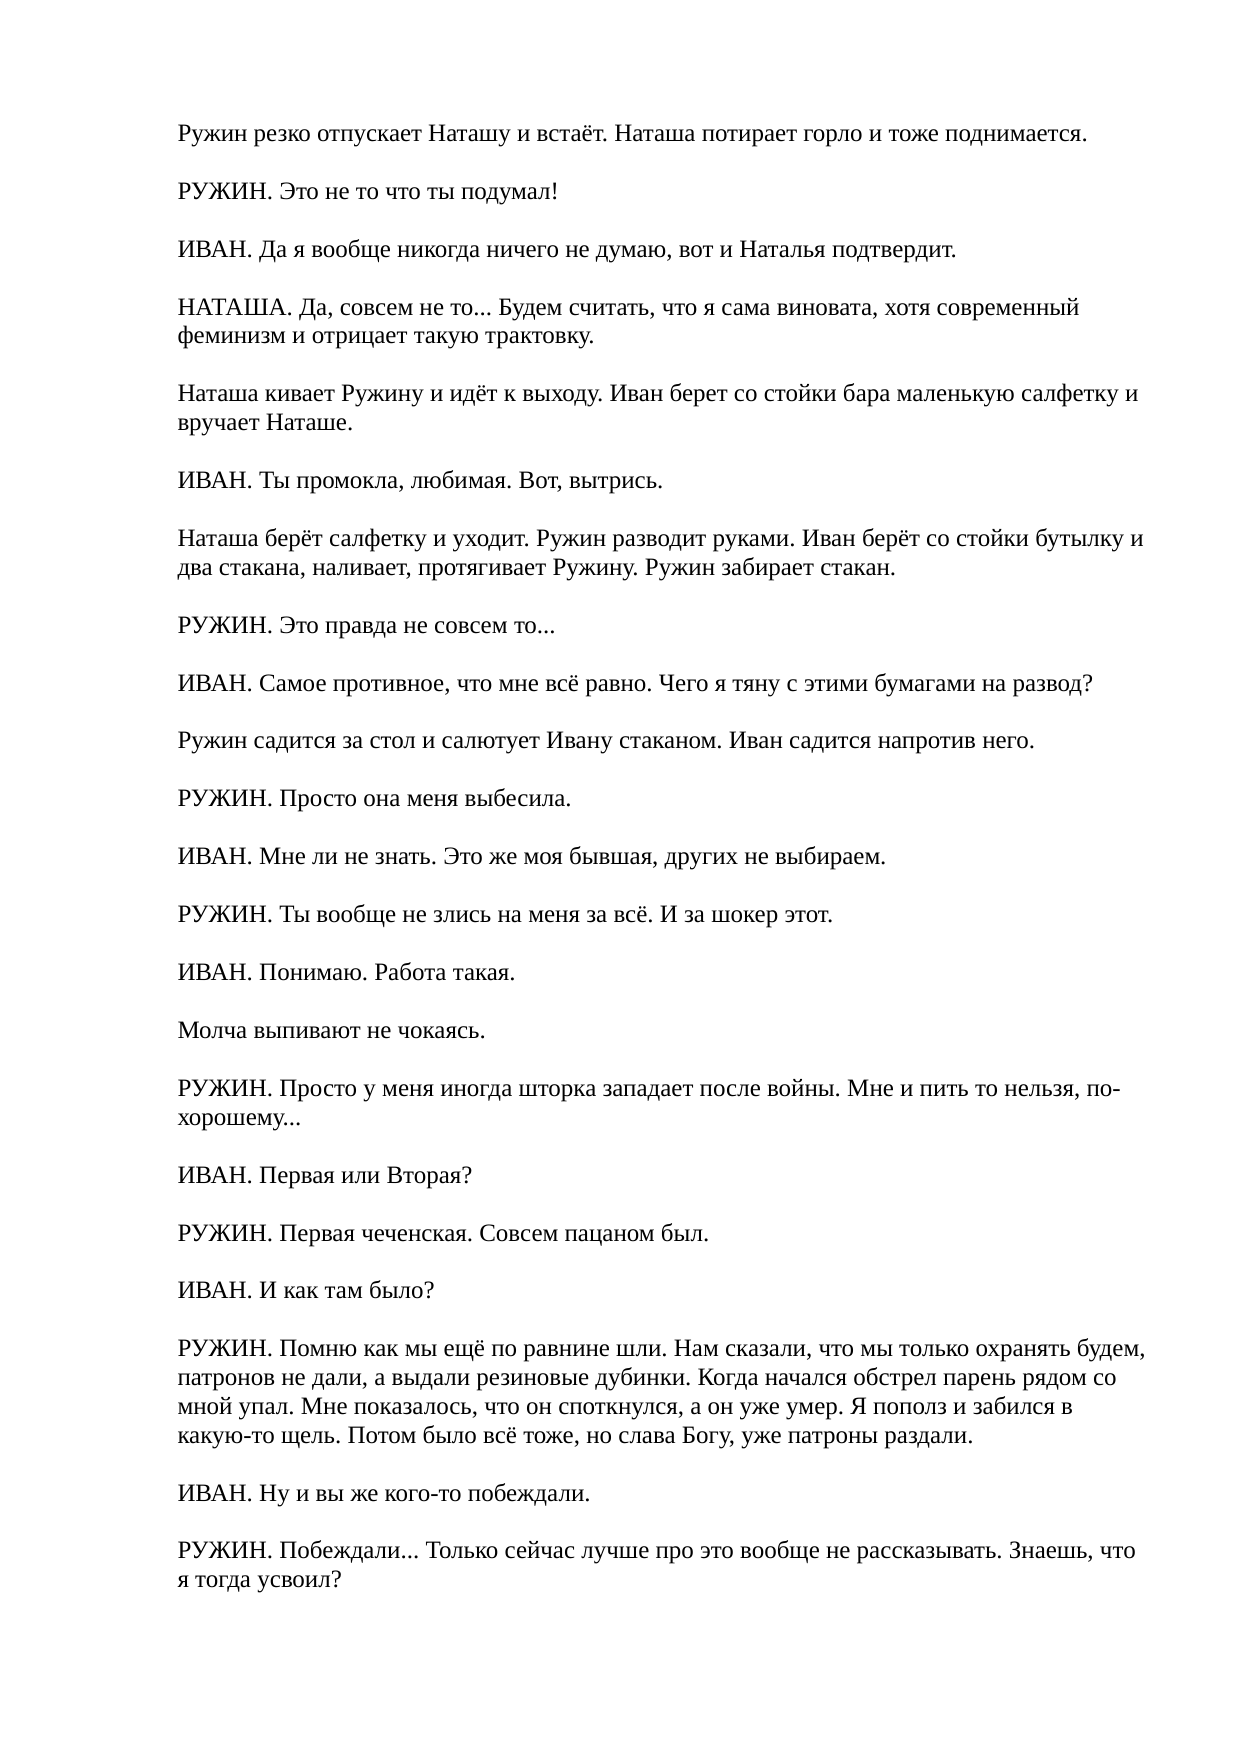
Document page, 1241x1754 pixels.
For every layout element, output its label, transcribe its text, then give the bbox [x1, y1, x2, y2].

text ИВАН. Ну и вы же кого-то побеждали. [177, 1478, 1152, 1506]
text ИВАН. Ты промокла, любимая. Вот, вытрись. [177, 465, 1152, 494]
text НАТАША. Да, совсем не то... Будем считать, что я сама виновата, хотя современный феминизм и отрицает такую трактовку. [177, 292, 1152, 349]
text Наташа берёт салфетку и уходит. Ружин разводит руками. Иван берёт со стойки бутылку и два стакана, наливает, протягивает Ружину. Ружин забирает стакан. [177, 523, 1152, 581]
text Наташа кивает Ружину и идёт к выходу. Иван берет со стойки бара маленькую салфетку и вручает Наташе. [177, 378, 1152, 436]
text ИВАН. Мне ли не знать. Это же моя бывшая, других не выбираем. [177, 841, 1152, 870]
text РУЖИН. Просто у меня иногда шторка западает после войны. Мне и пить то нельзя, по-хорошему... [177, 1073, 1152, 1131]
text РУЖИН. Это не то что ты подумал! [177, 176, 1152, 205]
text ИВАН. Понимаю. Работа такая. [177, 957, 1152, 986]
text Молча выпивают не чокаясь. [177, 1015, 1152, 1044]
text РУЖИН. Это правда не совсем то... [177, 610, 1152, 638]
text РУЖИН. Побеждали... Только сейчас лучше про это вообще не рассказывать. Знаешь, что я тогда усвоил? [177, 1536, 1152, 1593]
text РУЖИН. Просто она меня выбесила. [177, 783, 1152, 812]
text Ружин садится за стол и салютует Ивану стаканом. Иван садится напротив него. [177, 726, 1152, 754]
text РУЖИН. Помню как мы ещё по равнине шли. Нам сказали, что мы только охранять будем, патронов не дали, а выдали резиновые дубинки. Когда начался обстрел парень рядом со мной упал. Мне показалось, что он споткнулся, а он уже умер. Я пополз и забился в какую-то щель. Потом было всё тоже, но слава Богу, уже патроны раздали. [177, 1333, 1152, 1448]
text ИВАН. Да я вообще никогда ничего не думаю, вот и Наталья подтвердит. [177, 234, 1152, 263]
text Ружин резко отпускает Наташу и встаёт. Наташа потирает горло и тоже поднимается. [177, 118, 1152, 147]
text РУЖИН. Ты вообще не злись на меня за всё. И за шокер этот. [177, 899, 1152, 928]
text ИВАН. Первая или Вторая? [177, 1160, 1152, 1188]
text РУЖИН. Первая чеченская. Совсем пацаном был. [177, 1218, 1152, 1246]
text ИВАН. И как там было? [177, 1276, 1152, 1304]
text ИВАН. Самое противное, что мне всё равно. Чего я тяну с этими бумагами на развод? [177, 668, 1152, 696]
